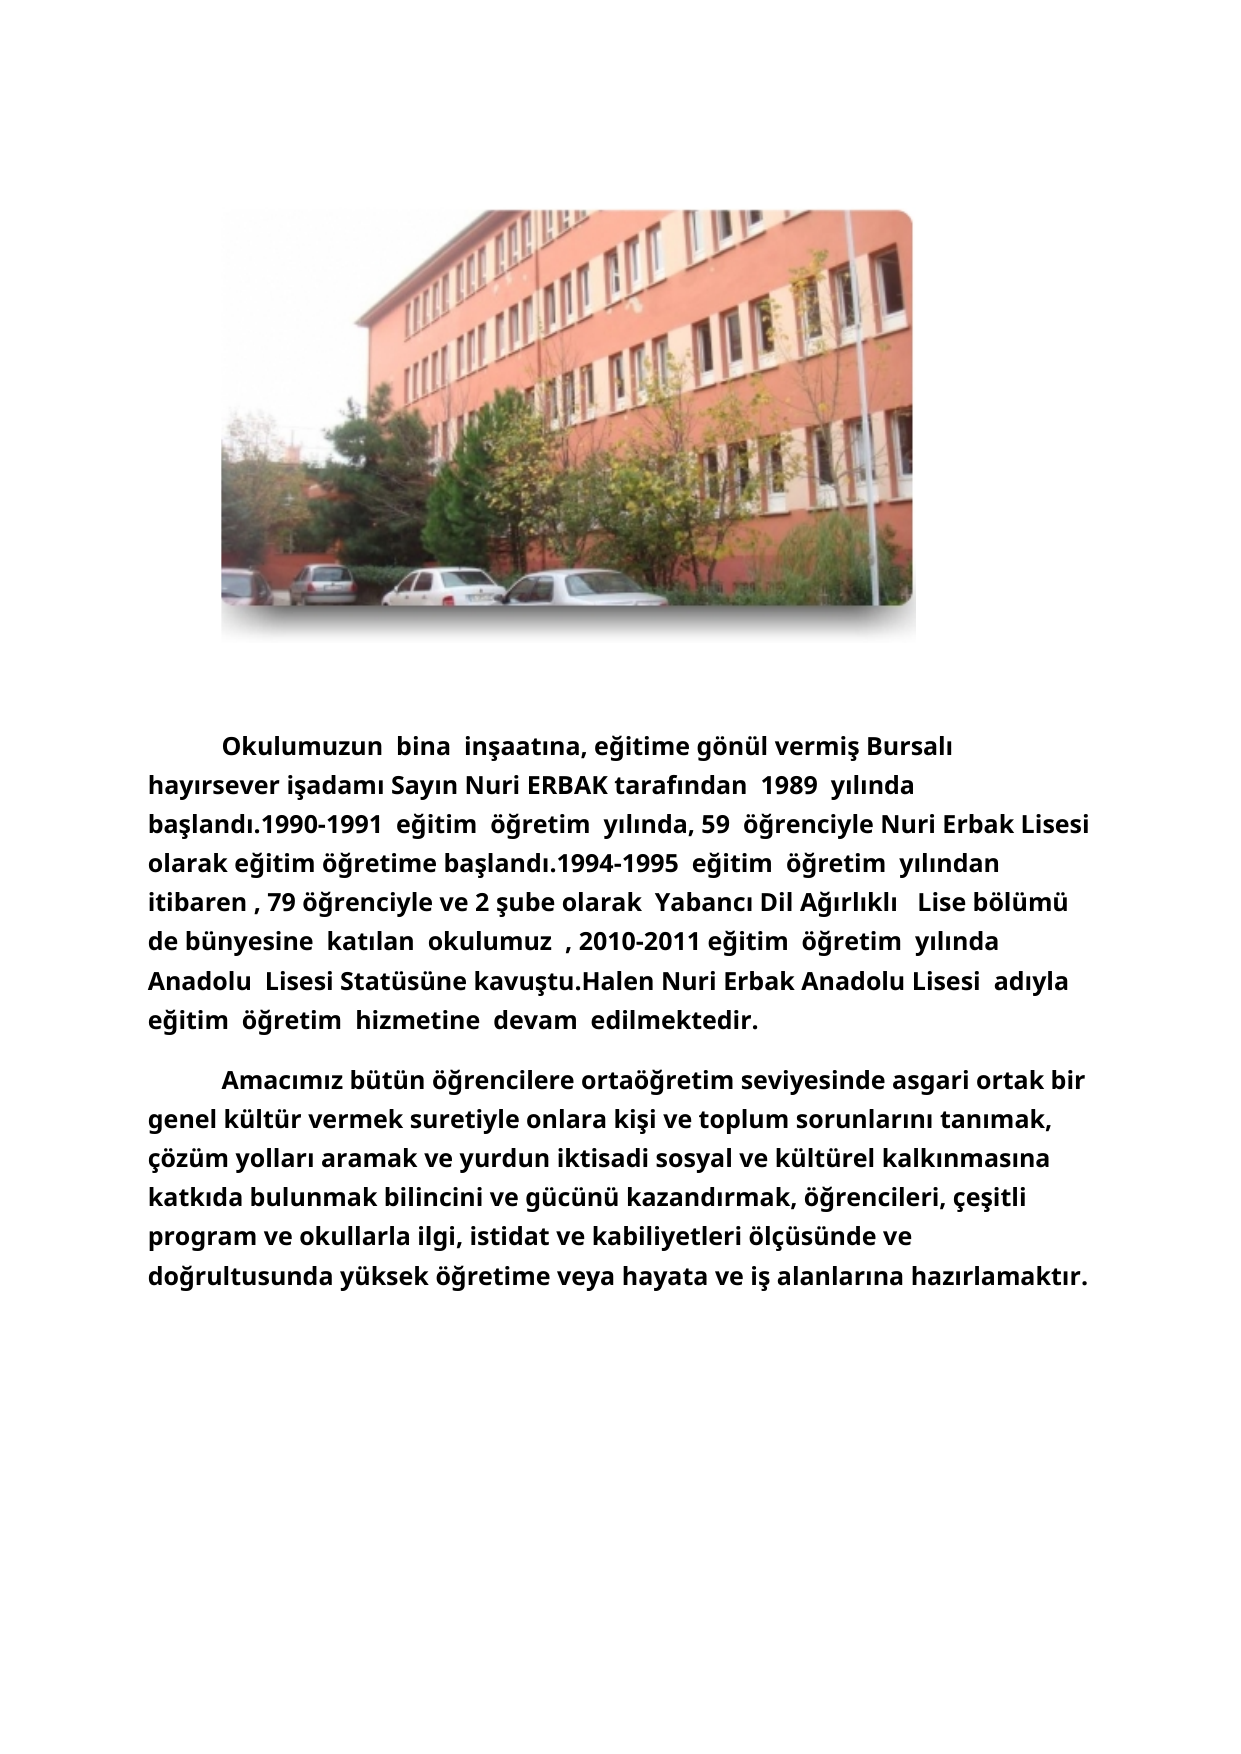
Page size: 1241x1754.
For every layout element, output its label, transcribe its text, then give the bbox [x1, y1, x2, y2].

picture [221, 207, 916, 643]
text Okulumuzun bina inşaatına, eğitime gönül vermiş Bursalı hayırsever işadamı Sayın Nuri ERBAK tarafından 1989 yılında başlandı.1990-1991 eğitim öğretim yılında, 59 öğrenciyle Nuri Erbak Lisesi olarak eğitim öğretime başlandı.1994-1995 eğitim öğretim yılından itibaren , 79 öğrenciyle ve 2 şube olarak Yabancı Dil Ağırlıklı Lise bölümü de bünyesine katılan okulumuz , 2010-2011 eğitim öğretim yılında Anadolu Lisesi Statüsüne kavuştu.Halen Nuri Erbak Anadolu Lisesi adıyla eğitim öğretim hizmetine devam edilmektedir. [148, 728, 1093, 1036]
text Amacımız bütün öğrencilere ortaöğretim seviyesinde asgari ortak bir genel kültür vermek suretiyle onlara kişi ve toplum sorunlarını tanımak, çözüm yolları aramak ve yurdun iktisadi sosyal ve kültürel kalkınmasına katkıda bulunmak bilincini ve gücünü kazandırmak, öğrencileri, çeşitli program ve okullarla ilgi, istidat ve kabiliyetleri ölçüsünde ve doğrultusunda yüksek öğretime veya hayata ve iş alanlarına hazırlamaktır. [148, 1062, 1093, 1292]
